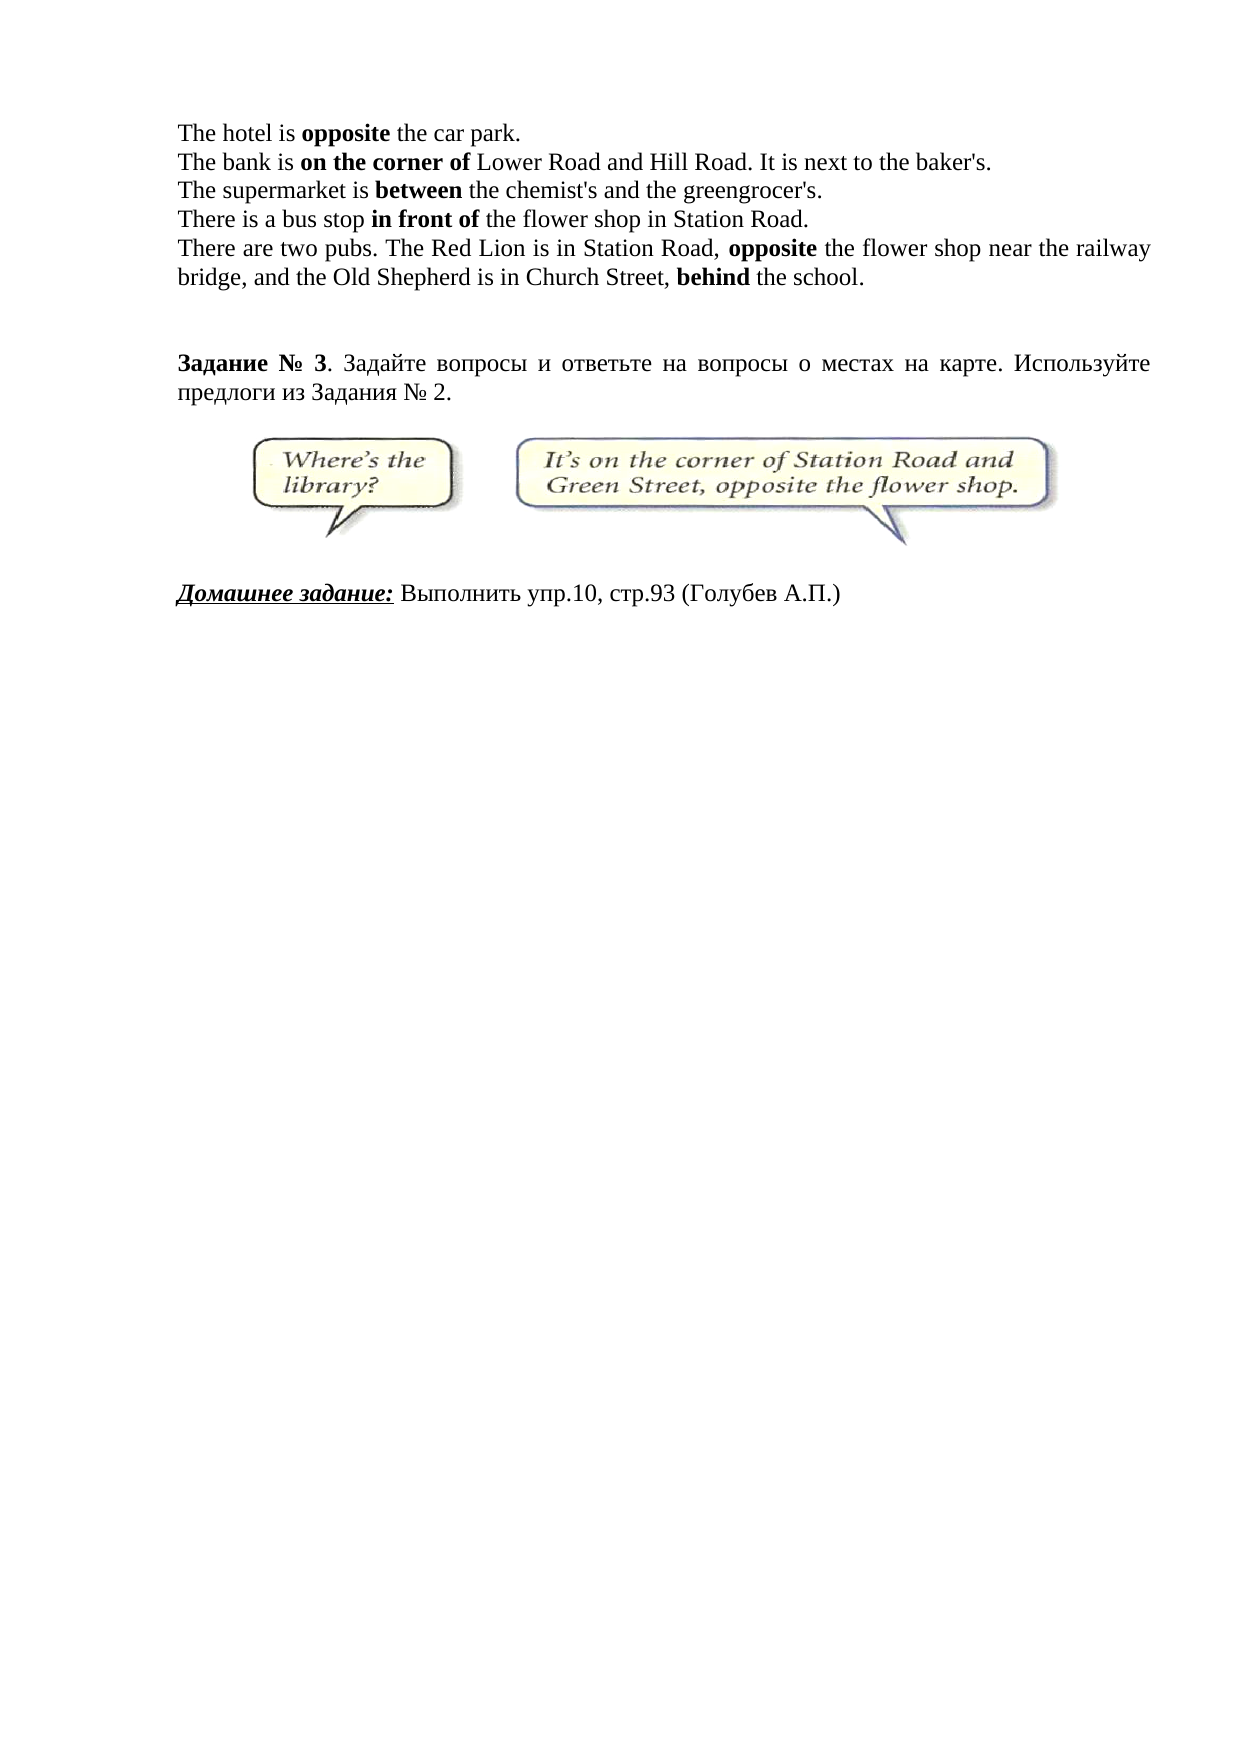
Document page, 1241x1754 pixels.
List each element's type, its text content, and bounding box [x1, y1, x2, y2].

text There are two pubs. The Red Lion is in Station Road, opposite the flower shop near the railway bridge, and the Old Shepherd is in Church Street, behind the school. [177, 233, 1152, 291]
text There is a bus stop in front of the flower shop in . [177, 204, 1152, 233]
text Домашнее задание: Выполнить упр.10, стр.93 (Голубев А.П.) [177, 578, 1127, 607]
text The supermarket is between the chemist's and the greengrocer's. [177, 176, 1152, 204]
text The hotel is opposite the car park. [177, 118, 1152, 147]
text The bank is on the corner of Lower Road and Hill Road. It is next to the baker's. [177, 147, 1152, 176]
picture [214, 429, 1115, 550]
text Задание № 3. Задайте вопросы и ответьте на вопросы о местах на карте. Используйте предлоги из Задания № 2. [177, 348, 1152, 406]
